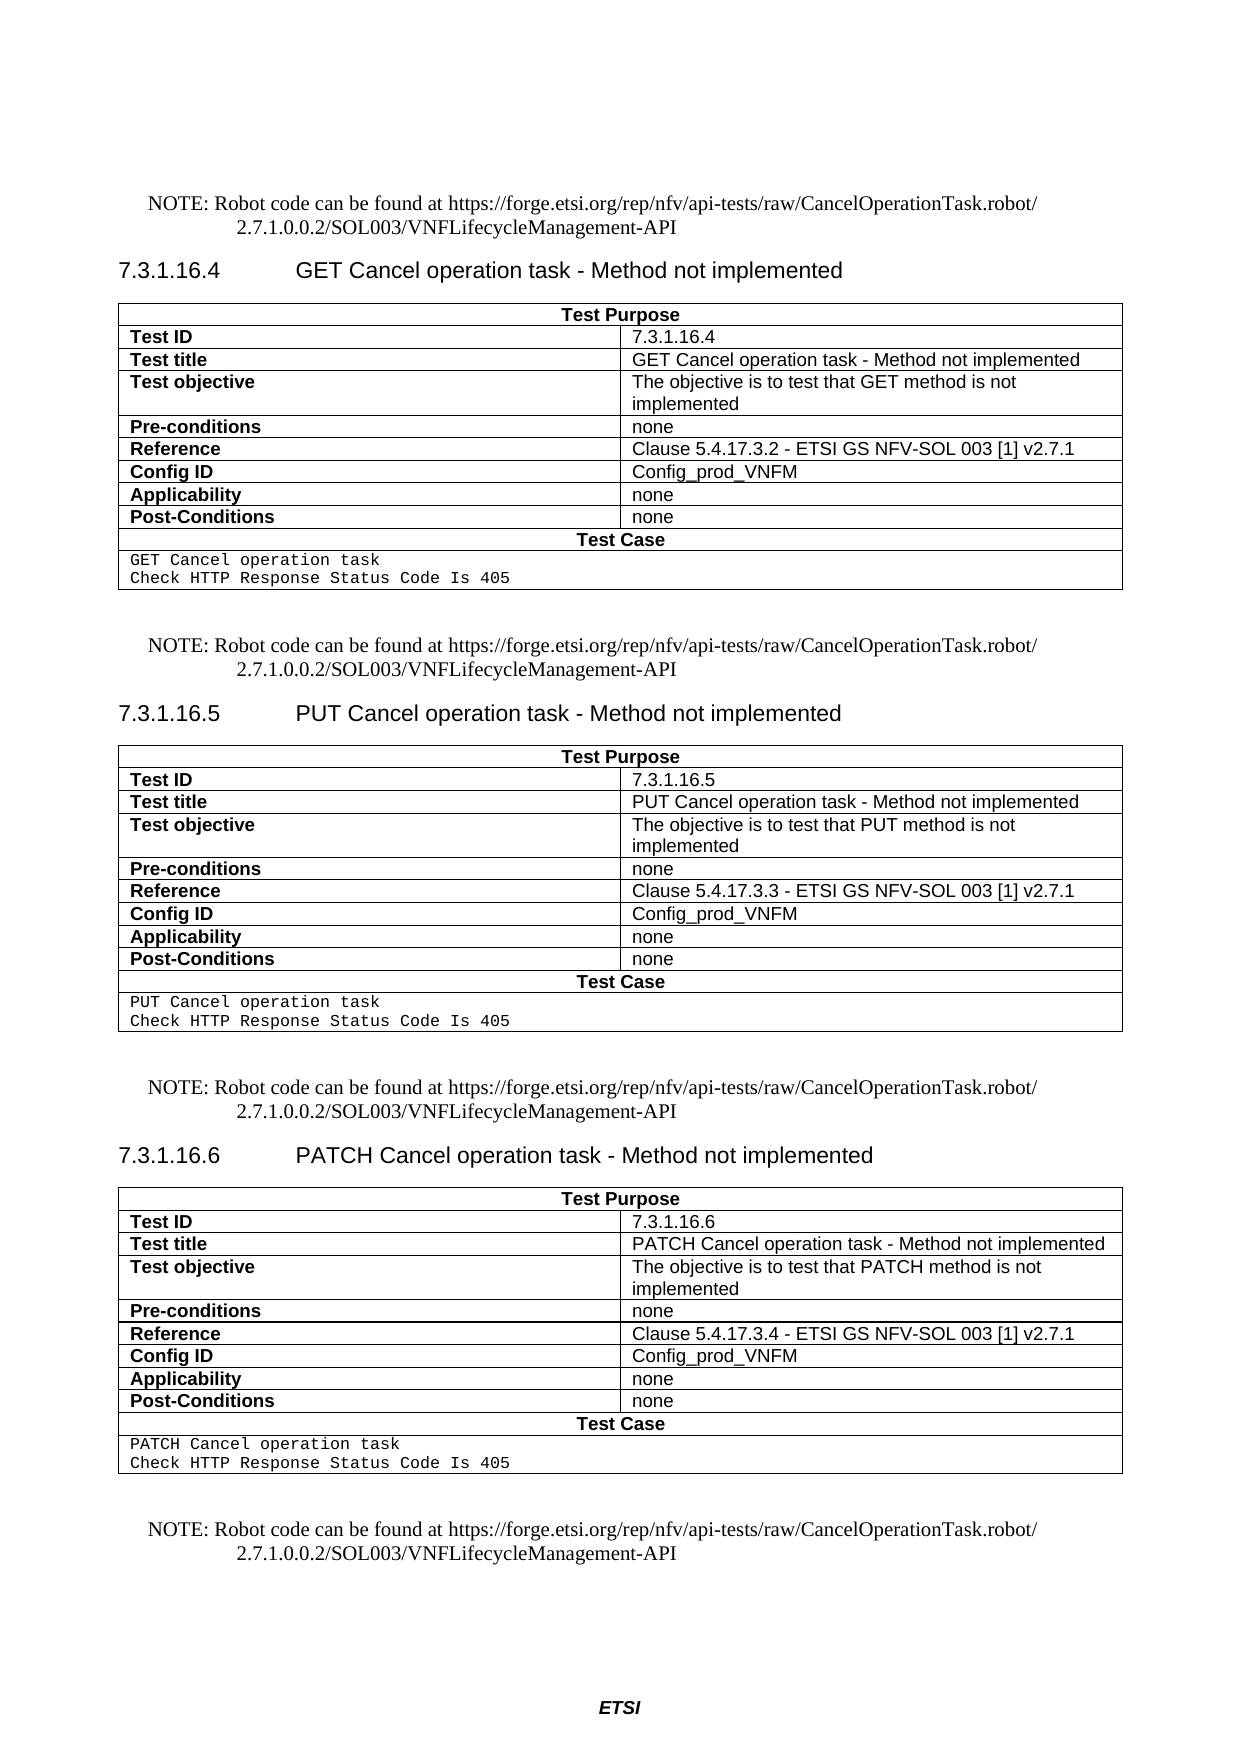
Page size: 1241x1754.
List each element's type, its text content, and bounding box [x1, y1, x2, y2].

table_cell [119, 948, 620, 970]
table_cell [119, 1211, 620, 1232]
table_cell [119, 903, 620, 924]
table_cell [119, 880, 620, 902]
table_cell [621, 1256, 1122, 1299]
text NOTE: Robot code can be found at https://forge.etsi.org/rep/nfv/api-tests/raw/CancelOperationTask.robot/2.7.1.0.0.2/SOL003/VNFLifecycleManagement-API [148, 633, 1122, 681]
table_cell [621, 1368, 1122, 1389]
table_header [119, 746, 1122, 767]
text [148, 191, 1122, 239]
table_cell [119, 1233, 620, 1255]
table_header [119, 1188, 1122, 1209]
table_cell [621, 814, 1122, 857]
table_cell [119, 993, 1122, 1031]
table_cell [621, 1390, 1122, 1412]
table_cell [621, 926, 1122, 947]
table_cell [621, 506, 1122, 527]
text NOTE: Robot code can be found at https://forge.etsi.org/rep/nfv/api-tests/raw/CancelOperationTask.robot/2.7.1.0.0.2/SOL003/VNFLifecycleManagement-API [148, 1517, 1122, 1565]
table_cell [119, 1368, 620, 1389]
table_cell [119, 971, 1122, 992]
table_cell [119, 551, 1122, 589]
subtitle 7.3.1.16.4 GET Cancel operation task - Method not implemented [118, 257, 1122, 284]
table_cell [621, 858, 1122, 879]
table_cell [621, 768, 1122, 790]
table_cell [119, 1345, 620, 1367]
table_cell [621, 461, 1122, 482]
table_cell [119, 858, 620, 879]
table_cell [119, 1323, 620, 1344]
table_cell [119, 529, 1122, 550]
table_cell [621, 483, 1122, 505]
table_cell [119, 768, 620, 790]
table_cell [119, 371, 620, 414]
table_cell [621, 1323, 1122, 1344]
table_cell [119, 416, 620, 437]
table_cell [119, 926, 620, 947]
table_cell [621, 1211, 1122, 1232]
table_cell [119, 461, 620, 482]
text NOTE: Robot code can be found at https://forge.etsi.org/rep/nfv/api-tests/raw/CancelOperationTask.robot/2.7.1.0.0.2/SOL003/VNFLifecycleManagement-API [148, 1075, 1122, 1123]
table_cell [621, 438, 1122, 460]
subtitle 7.3.1.16.6 PATCH Cancel operation task - Method not implemented [118, 1142, 1122, 1168]
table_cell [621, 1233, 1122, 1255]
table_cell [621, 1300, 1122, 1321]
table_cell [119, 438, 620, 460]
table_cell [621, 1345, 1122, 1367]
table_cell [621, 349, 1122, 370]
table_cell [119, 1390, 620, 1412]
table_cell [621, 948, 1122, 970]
subtitle 7.3.1.16.5 PUT Cancel operation task - Method not implemented [118, 699, 1122, 726]
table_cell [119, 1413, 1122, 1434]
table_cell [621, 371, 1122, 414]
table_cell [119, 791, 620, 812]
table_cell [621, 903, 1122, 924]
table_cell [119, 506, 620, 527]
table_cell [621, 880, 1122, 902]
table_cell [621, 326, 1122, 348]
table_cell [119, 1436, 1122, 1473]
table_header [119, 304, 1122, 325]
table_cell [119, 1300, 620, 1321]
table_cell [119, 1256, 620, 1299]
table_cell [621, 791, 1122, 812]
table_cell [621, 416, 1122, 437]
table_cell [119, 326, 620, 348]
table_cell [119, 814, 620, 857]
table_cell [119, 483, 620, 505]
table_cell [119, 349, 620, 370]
